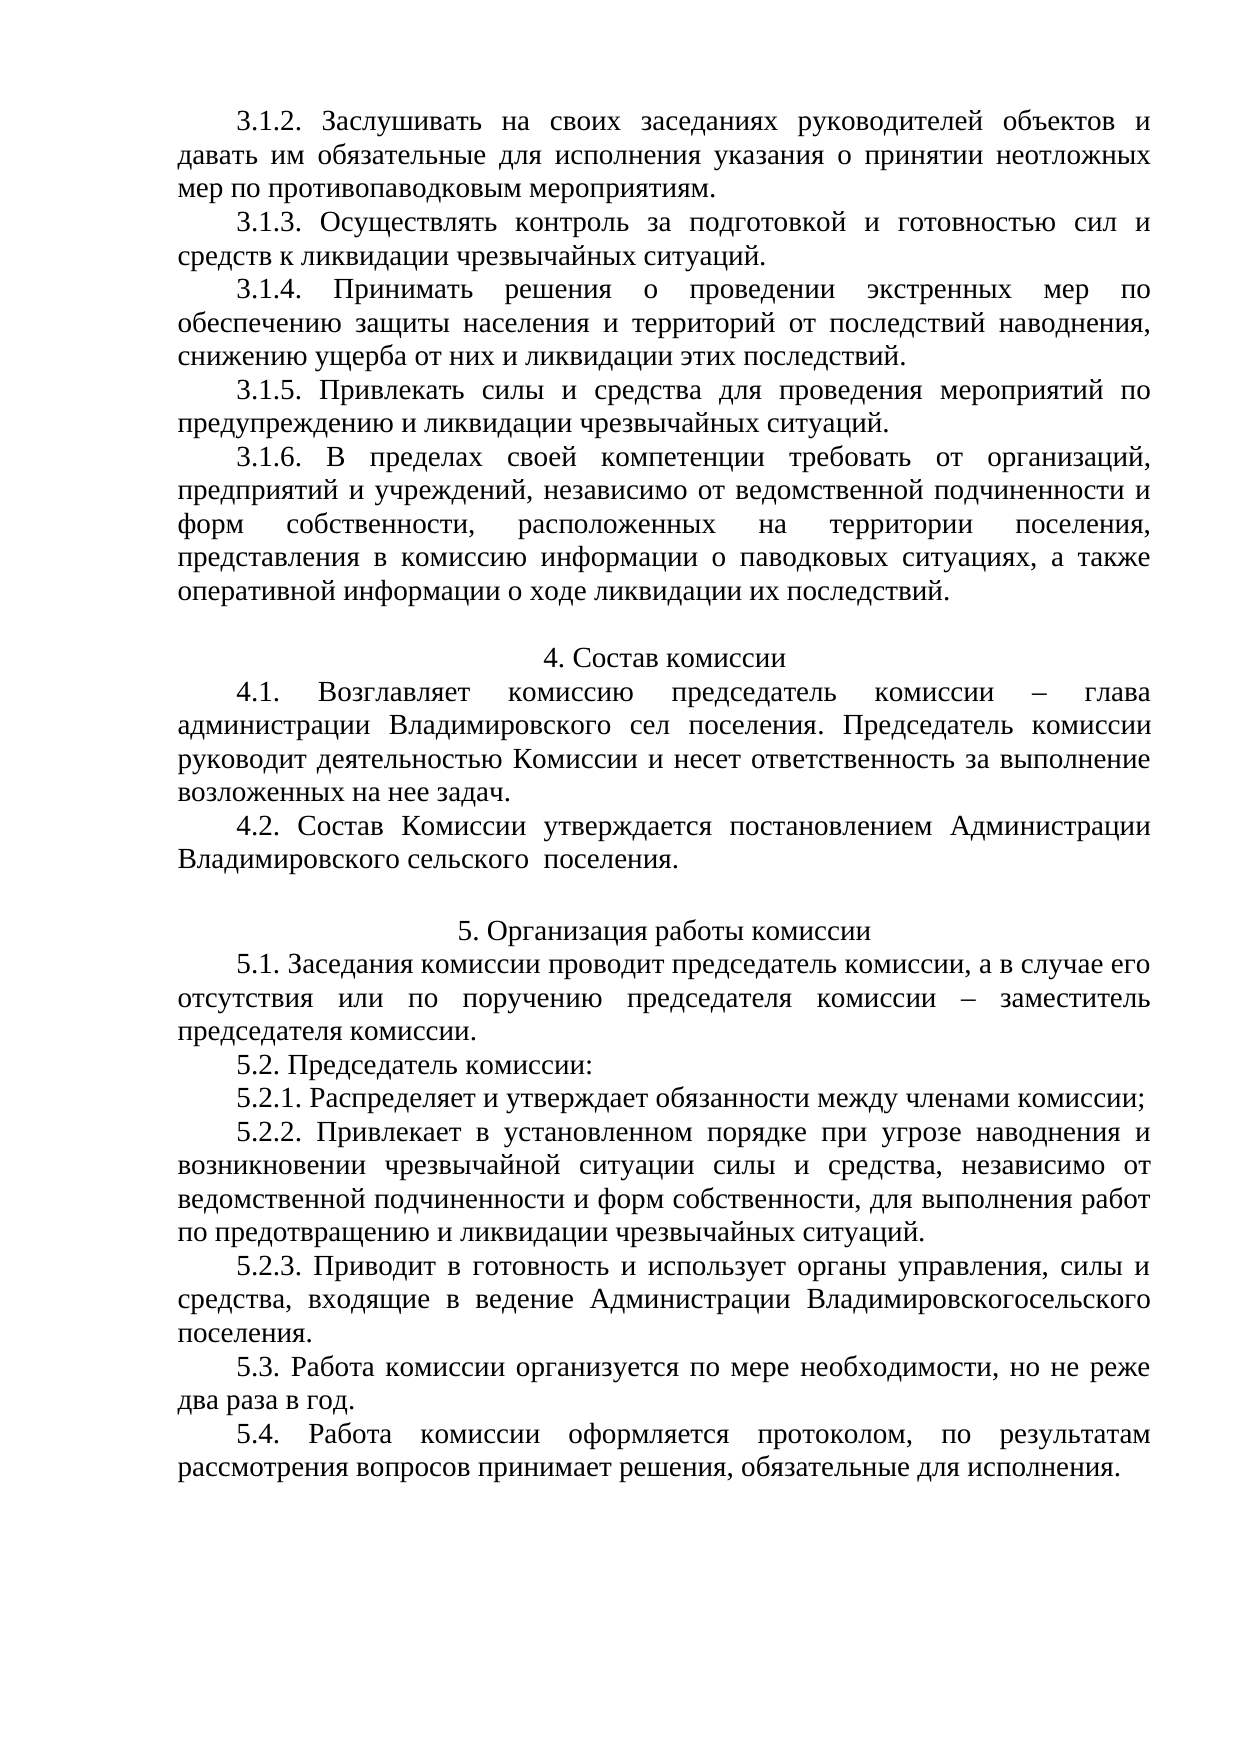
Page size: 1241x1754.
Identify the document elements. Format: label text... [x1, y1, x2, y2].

text 5.1. Заседания комиссии проводит председатель комиссии, а в случае его отсутствия или по поручению председателя комиссии – заместитель председателя комиссии. [177, 946, 1152, 1047]
text 5.2.3. Приводит в готовность и использует органы управления, силы и средства, входящие в ведение Администрации Владимировскогосельского поселения. [177, 1248, 1152, 1349]
text 5.2. Председатель комиссии: [177, 1047, 1152, 1080]
text 5.2.2. Привлекает в установленном порядке при угрозе наводнения и возникновении чрезвычайной ситуации силы и средства, независимо от ведомственной подчиненности и форм собственности, для выполнения работ по предотвращению и ликвидации чрезвычайных ситуаций. [177, 1114, 1152, 1248]
text 3.1.3. Осуществлять контроль за подготовкой и готовностью сил и средств к ликвидации чрезвычайных ситуаций. [177, 204, 1152, 271]
text 3.1.4. Принимать решения о проведении экстренных мер по обеспечению защиты населения и территорий от последствий наводнения, снижению ущерба от них и ликвидации этих последствий. [177, 271, 1152, 372]
text 3.1.5. Привлекать силы и средства для проведения мероприятий по предупреждению и ликвидации чрезвычайных ситуаций. [177, 372, 1152, 439]
text 3.1.6. В пределах своей компетенции требовать от организаций, предприятий и учреждений, независимо от ведомственной подчиненности и форм собственности, расположенных на территории поселения, представления в комиссию информации о паводковых ситуациях, а также оперативной информации о ходе ликвидации их последствий. [177, 439, 1152, 607]
text 4.1. Возглавляет комиссию председатель комиссии – глава администрации Владимировского сел поселения. Председатель комиссии руководит деятельностью Комиссии и несет ответственность за выполнение возложенных на нее задач. [177, 674, 1152, 808]
text 5. Организация работы комиссии [177, 913, 1152, 946]
text 4.2. Состав Комиссии утверждается постановлением Администрации Владимировского сельского поселения. [177, 808, 1152, 875]
text 3.1.2. Заслушивать на своих заседаниях руководителей объектов и давать им обязательные для исполнения указания о принятии неотложных мер по противопаводковым мероприятиям. [177, 103, 1152, 204]
text 5.2.1. Распределяет и утверждает обязанности между членами комиссии; [177, 1080, 1152, 1114]
text 5.4. Работа комиссии оформляется протоколом, по результатам рассмотрения вопросов принимает решения, обязательные для исполнения. [177, 1416, 1152, 1483]
text 4. Состав комиссии [177, 640, 1152, 674]
text 5.3. Работа комиссии организуется по мере необходимости, но не реже два раза в год. [177, 1349, 1152, 1416]
